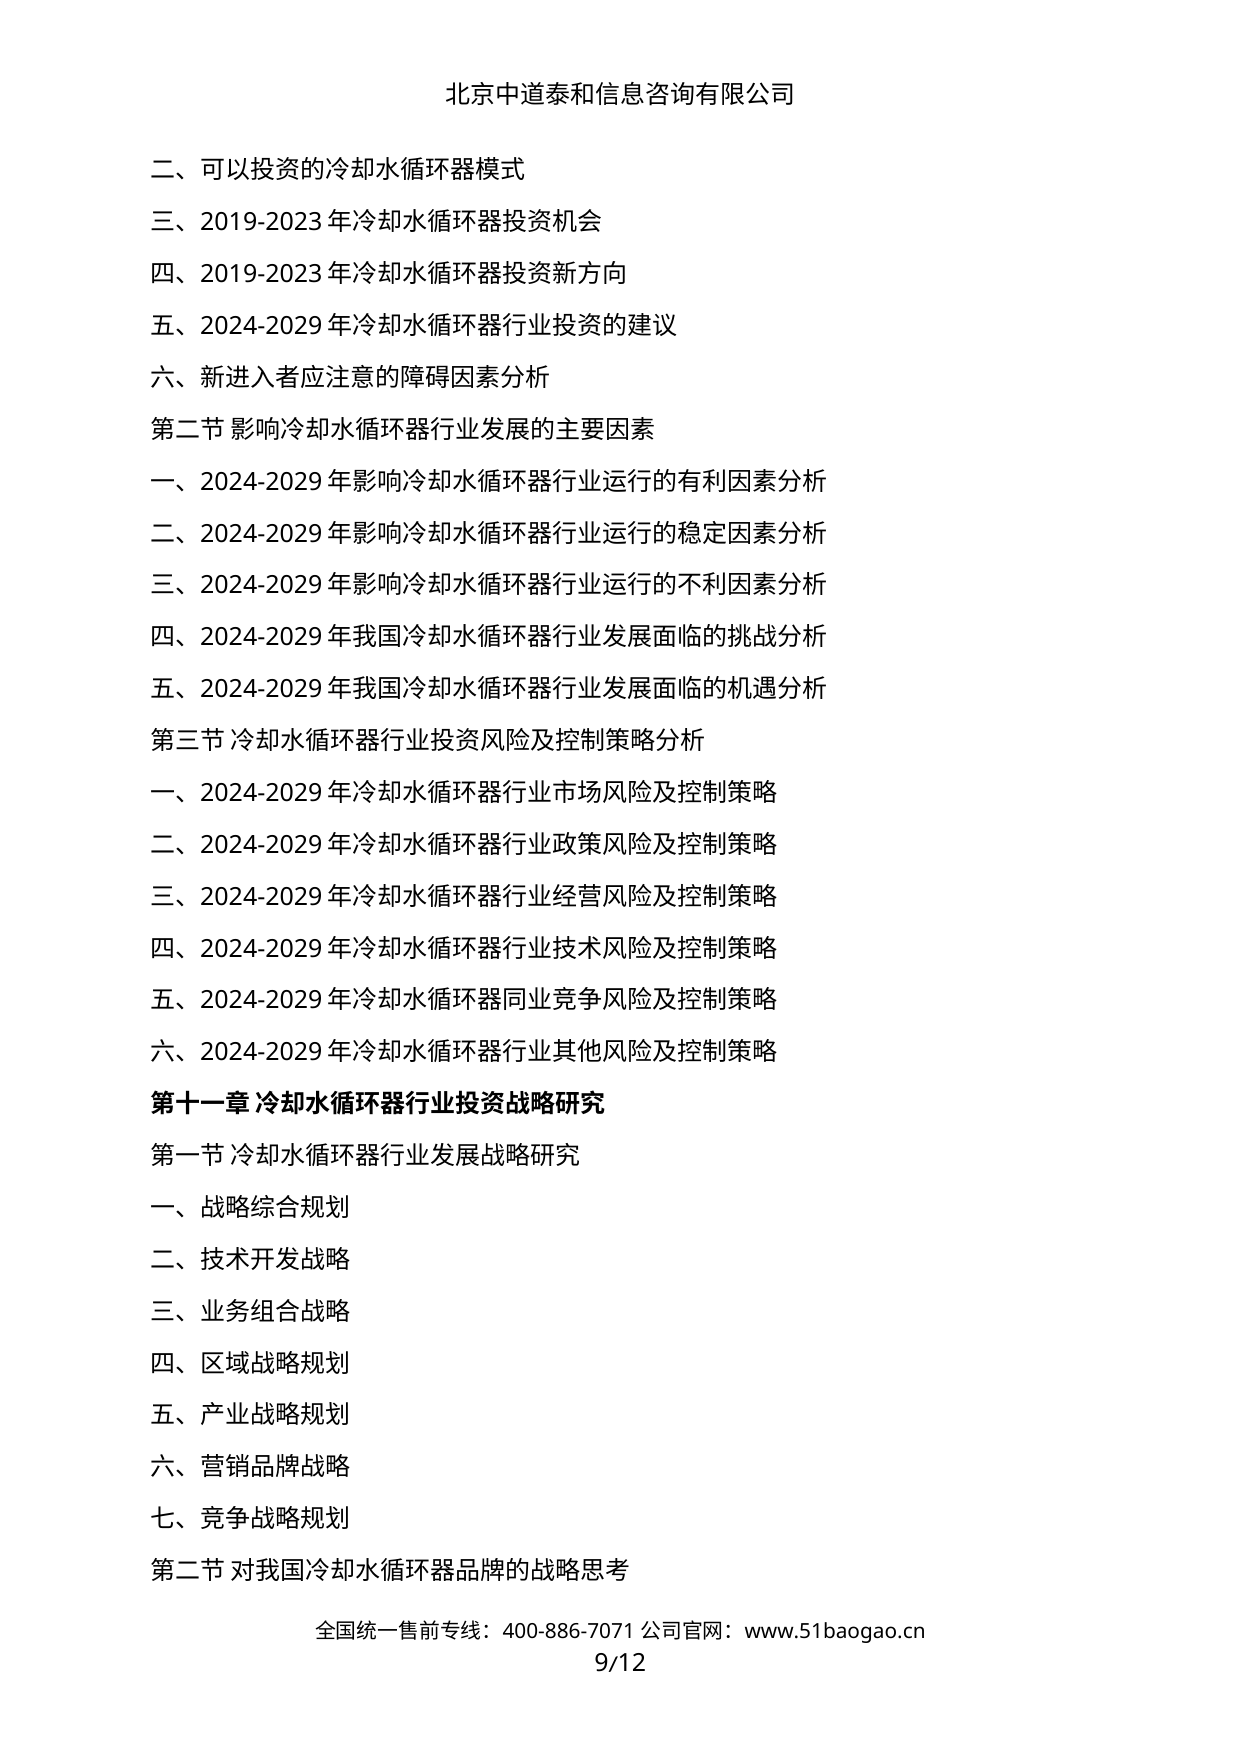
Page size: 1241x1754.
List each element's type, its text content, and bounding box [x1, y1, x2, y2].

text 第一节 冷却水循环器行业发展战略研究 [150, 1136, 1090, 1172]
text 三、2024-2029年影响冷却水循环器行业运行的不利因素分析 [150, 565, 1090, 601]
text 四、2024-2029年冷却水循环器行业技术风险及控制策略 [150, 928, 1090, 964]
text 三、业务组合战略 [150, 1291, 1090, 1327]
text 二、2024-2029年影响冷却水循环器行业运行的稳定因素分析 [150, 513, 1090, 549]
text 二、可以投资的冷却水循环器模式 [150, 150, 1090, 186]
text 六、营销品牌战略 [150, 1447, 1090, 1483]
text 四、2019-2023年冷却水循环器投资新方向 [150, 254, 1090, 290]
text 五、产业战略规划 [150, 1395, 1090, 1431]
text 第二节 对我国冷却水循环器品牌的战略思考 [150, 1551, 1090, 1587]
text 七、竞争战略规划 [150, 1499, 1090, 1535]
text 五、2024-2029年冷却水循环器行业投资的建议 [150, 306, 1090, 342]
text 一、战略综合规划 [150, 1187, 1090, 1224]
text 第十一章 冷却水循环器行业投资战略研究 [150, 1084, 1090, 1120]
text 一、2024-2029年影响冷却水循环器行业运行的有利因素分析 [150, 461, 1090, 497]
text 六、新进入者应注意的障碍因素分析 [150, 357, 1090, 394]
text 第二节 影响冷却水循环器行业发展的主要因素 [150, 409, 1090, 446]
text 二、2024-2029年冷却水循环器行业政策风险及控制策略 [150, 824, 1090, 861]
text 五、2024-2029年冷却水循环器同业竞争风险及控制策略 [150, 980, 1090, 1016]
text 四、2024-2029年我国冷却水循环器行业发展面临的挑战分析 [150, 617, 1090, 653]
text 三、2019-2023年冷却水循环器投资机会 [150, 202, 1090, 238]
text 第三节 冷却水循环器行业投资风险及控制策略分析 [150, 721, 1090, 757]
text 六、2024-2029年冷却水循环器行业其他风险及控制策略 [150, 1032, 1090, 1068]
text 二、技术开发战略 [150, 1239, 1090, 1276]
text 三、2024-2029年冷却水循环器行业经营风险及控制策略 [150, 876, 1090, 912]
text 四、区域战略规划 [150, 1343, 1090, 1379]
text 一、2024-2029年冷却水循环器行业市场风险及控制策略 [150, 772, 1090, 809]
text 五、2024-2029年我国冷却水循环器行业发展面临的机遇分析 [150, 669, 1090, 705]
